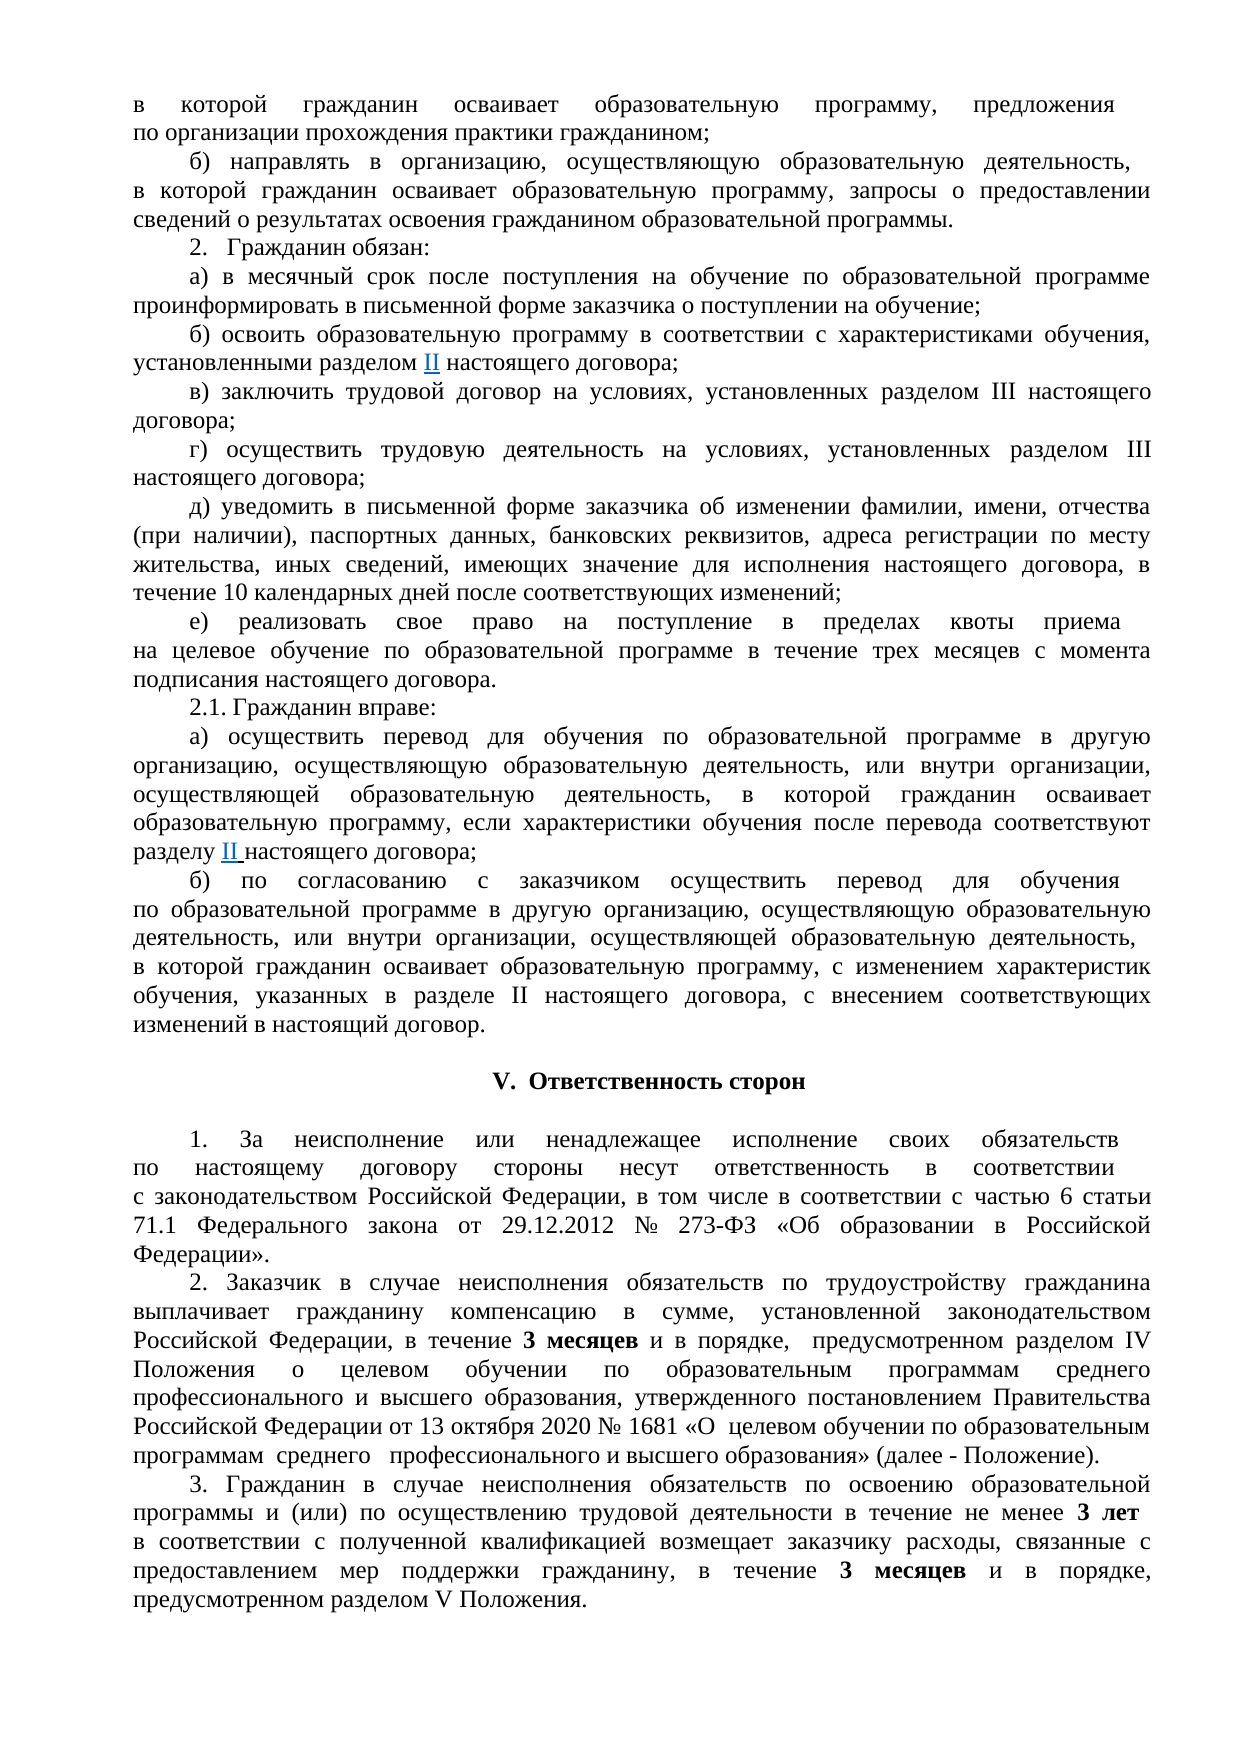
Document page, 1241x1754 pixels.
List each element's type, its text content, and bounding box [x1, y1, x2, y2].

text е) реализовать свое право на поступление в пределах квоты приема на целевое обучение по образовательной программе в течение трех месяцев с момента подписания настоящего договора. [133, 606, 1152, 692]
text а) осуществить перевод для обучения по образовательной программе в другую организацию, осуществляющую образовательную деятельность, или внутри организации, осуществляющей образовательную деятельность, в которой гражданин осваивает образовательную программу, если характеристики обучения после перевода соответствуют разделу II настоящего договора; [133, 721, 1152, 865]
list Гражданин вправе: [189, 692, 1152, 721]
text 2. Заказчик в случае неисполнения обязательств по трудоустройству гражданина выплачивает гражданину компенсацию в сумме, установленной законодательством Российской Федерации, в течение 3 месяцев и в порядке, предусмотренном разделом IV Положения о целевом обучении по образовательным программам среднего профессионального и высшего образования, утвержденного постановлением Правительства Российской Федерации от 13 октября 2020 № 1681 «О целевом обучении по образовательным программам среднего профессионального и высшего образования» (далее - Положение). [133, 1267, 1152, 1469]
text г) осуществить трудовую деятельность на условиях, установленных разделом III настоящего договора; [133, 434, 1152, 491]
text б) направлять в организацию, осуществляющую образовательную деятельность, в которой гражданин осваивает образовательную программу, запросы о предоставлении сведений о результатах освоения гражданином образовательной программы. [133, 146, 1152, 232]
text в) заключить трудовой договор на условиях, установленных разделом III настоящего договора; [133, 376, 1152, 434]
text б) по согласованию с заказчиком осуществить перевод для обучения по образовательной программе в другую организацию, осуществляющую образовательную деятельность, или внутри организации, осуществляющей образовательную деятельность, в которой гражданин осваивает образовательную программу, с изменением характеристик обучения, указанных в разделе II настоящего договора, с внесением соответствующих изменений в настоящий договор. [133, 865, 1152, 1037]
text а) в месячный срок после поступления на обучение по образовательной программе проинформировать в письменной форме заказчика о поступлении на обучение; [133, 261, 1152, 319]
list Ответственность сторон [170, 1066, 1152, 1095]
text 1. За неисполнение или ненадлежащее исполнение своих обязательств по настоящему договору стороны несут ответственность в соответствии с законодательством Российской Федерации, в том числе в соответствии с частью 6 статьи 71.1 Федерального закона от 29.12.2012 № 273-ФЗ «Об образовании в Российской Федерации». [133, 1124, 1152, 1267]
text д) уведомить в письменной форме заказчика об изменении фамилии, имени, отчества (при наличии), паспортных данных, банковских реквизитов, адреса регистрации по месту жительства, иных сведений, имеющих значение для исполнения настоящего договора, в течение 10 календарных дней после соответствующих изменений; [133, 491, 1152, 606]
list Гражданин обязан: [189, 232, 1152, 261]
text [133, 89, 1152, 146]
text б) освоить образовательную программу в соответствии с характеристиками обучения, установленными разделом II настоящего договора; [133, 319, 1152, 376]
text 3. Гражданин в случае неисполнения обязательств по освоению образовательной программы и (или) по осуществлению трудовой деятельности в течение не менее 3 лет в соответствии с полученной квалификацией возмещает заказчику расходы, связанные с предоставлением мер поддержки гражданину, в течение 3 месяцев и в порядке, предусмотренном разделом V Положения. [133, 1469, 1152, 1612]
